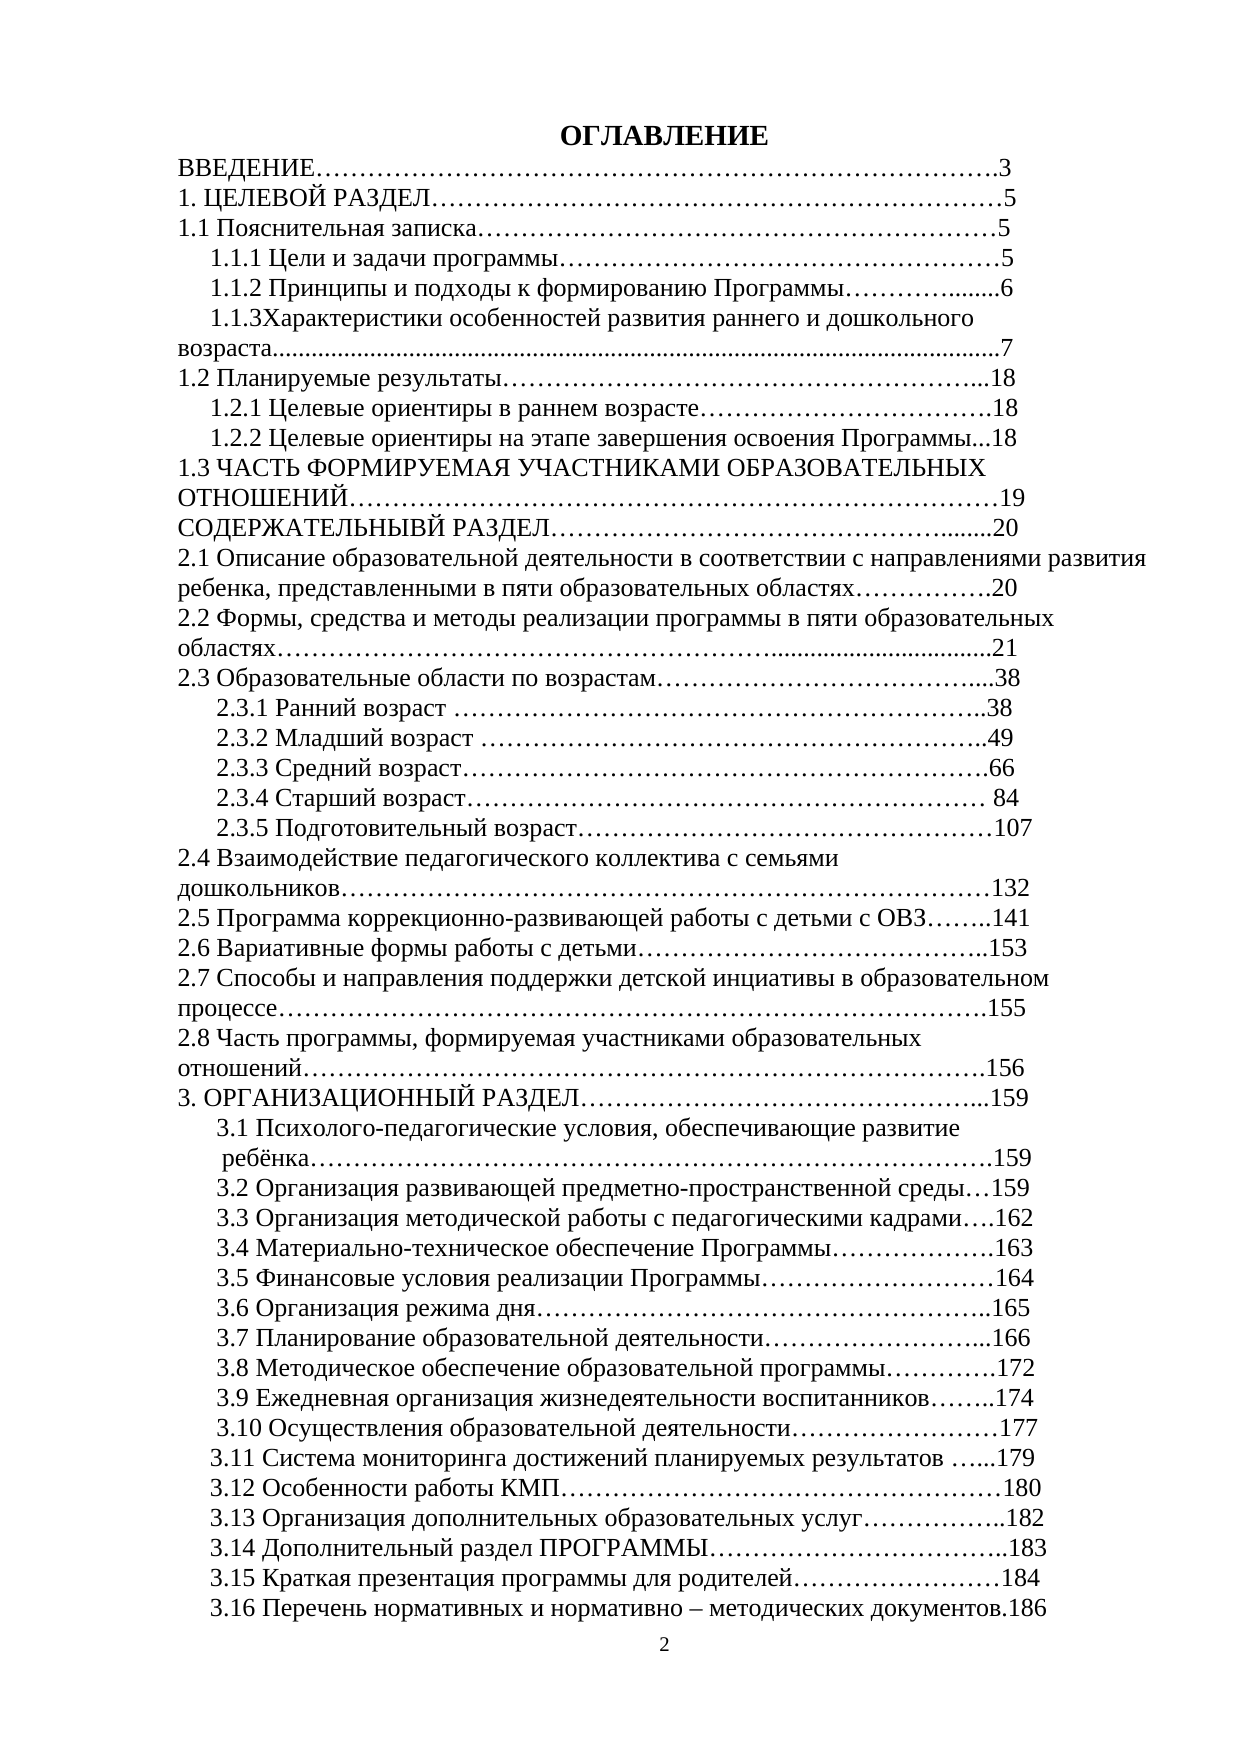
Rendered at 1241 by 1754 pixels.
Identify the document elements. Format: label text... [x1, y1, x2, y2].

text 3.13 Организация дополнительных образовательных услуг……………..182 [177, 1502, 1152, 1532]
text 2.2 Формы, средства и методы реализации программы в пяти образовательных областях…………………………………………………..................................21 [177, 602, 1152, 662]
text 2.3 Образовательные области по возрастам………………………………....38 [177, 662, 1152, 692]
text 3.10 Осуществления образовательной деятельности……………………177 [177, 1412, 1152, 1442]
text 3.2 Организация развивающей предметно-пространственной среды…159 [177, 1172, 1152, 1202]
text 3.5 Финансовые условия реализации Программы………………………164 [177, 1262, 1152, 1292]
text СОДЕРЖАТЕЛЬНЫВЙ РАЗДЕЛ………………………………………........20 [177, 512, 1152, 542]
text 1.2.1 Целевые ориентиры в раннем возрасте…………………………….18 [177, 392, 1152, 422]
text 3.6 Организация режима дня……………………………………………..165 [177, 1292, 1152, 1322]
text 1.1.2 Принципы и подходы к формированию Программы…………........6 [177, 272, 1152, 302]
text 3.4 Материально-техническое обеспечение Программы……………….163 [177, 1232, 1152, 1262]
text 2.3.3 Средний возраст…………………………………………………….66 [177, 752, 1152, 782]
text 3.3 Организация методической работы с педагогическими кадрами….162 [177, 1202, 1152, 1232]
text 1.1.1 Цели и задачи программы……………………………………………5 [177, 242, 1152, 272]
text 3.8 Методическое обеспечение образовательной программы………….172 [177, 1352, 1152, 1382]
text 3.1 Психолого-педагогические условия, обеспечивающие развитие ребёнка…………………………………………………………………….159 [177, 1112, 1152, 1172]
text 2.8 Часть программы, формируемая участниками образовательных отношений…………………………………………………………………….156 [177, 1022, 1152, 1082]
text ВВЕДЕНИЕ…………………………………………………………………….3 [177, 152, 1152, 182]
text 2.3.2 Младший возраст …………………………………………………..49 [177, 722, 1152, 752]
text 3.15 Краткая презентация программы для родителей……………………184 [177, 1562, 1152, 1592]
text 3.14 Дополнительный раздел ПРОГРАММЫ……………………………..183 [177, 1532, 1152, 1562]
text 3. ОРГАНИЗАЦИОННЫЙ РАЗДЕЛ………………………………………...159 [177, 1082, 1152, 1112]
text 1.1.3Характеристики особенностей развития раннего и дошкольного возраста................................................................................................................7 [177, 302, 1152, 362]
text 2.7 Способы и направления поддержки детской инциативы в образовательном процессе……………………………………………………………………….155 [177, 962, 1152, 1022]
text 2.5 Программа коррекционно-развивающей работы с детьми с ОВЗ……..141 [177, 902, 1152, 932]
text 2.6 Вариативные формы работы с детьми…………………………………..153 [177, 932, 1152, 962]
text 1.2.2 Целевые ориентиры на этапе завершения освоения Программы...18 [177, 422, 1152, 452]
text 3.12 Особенности работы КМП……………………………………………180 [177, 1472, 1152, 1502]
text 2.3.5 Подготовительный возраст…………………………………………107 [177, 812, 1152, 842]
text ОГЛАВЛЕНИЕ [177, 118, 1152, 152]
text 1.1 Пояснительная записка……………………………………………………5 [177, 212, 1152, 242]
text 2.3.1 Ранний возраст ……………………………………………………..38 [177, 692, 1152, 722]
text 3.16 Перечень нормативных и нормативно – методических документов.186 [177, 1592, 1152, 1622]
text 3.7 Планирование образовательной деятельности……………………...166 [177, 1322, 1152, 1352]
text 2.3.4 Старший возраст…………………………………………………… 84 [177, 782, 1152, 812]
text 3.11 Система мониторинга достижений планируемых результатов …...179 [177, 1442, 1152, 1472]
text 2.4 Взаимодействие педагогического коллектива с семьями дошкольников…………………………………………………………………132 [177, 842, 1152, 902]
text 3.9 Ежедневная организация жизнедеятельности воспитанников……..174 [177, 1382, 1152, 1412]
text 1.2 Планируемые результаты………………………………………………...18 [177, 362, 1152, 392]
text 1.3 ЧАСТЬ ФОРМИРУЕМАЯ УЧАСТНИКАМИ ОБРАЗОВАТЕЛЬНЫХ ОТНОШЕНИЙ…………………………………………………………………19 [177, 452, 1152, 512]
text 2.1 Описание образовательной деятельности в соответствии с направлениями развития ребенка, представленными в пяти образовательных областях…………….20 [177, 542, 1152, 602]
text 1. ЦЕЛЕВОЙ РАЗДЕЛ…………………………………………………………5 [177, 182, 1152, 212]
